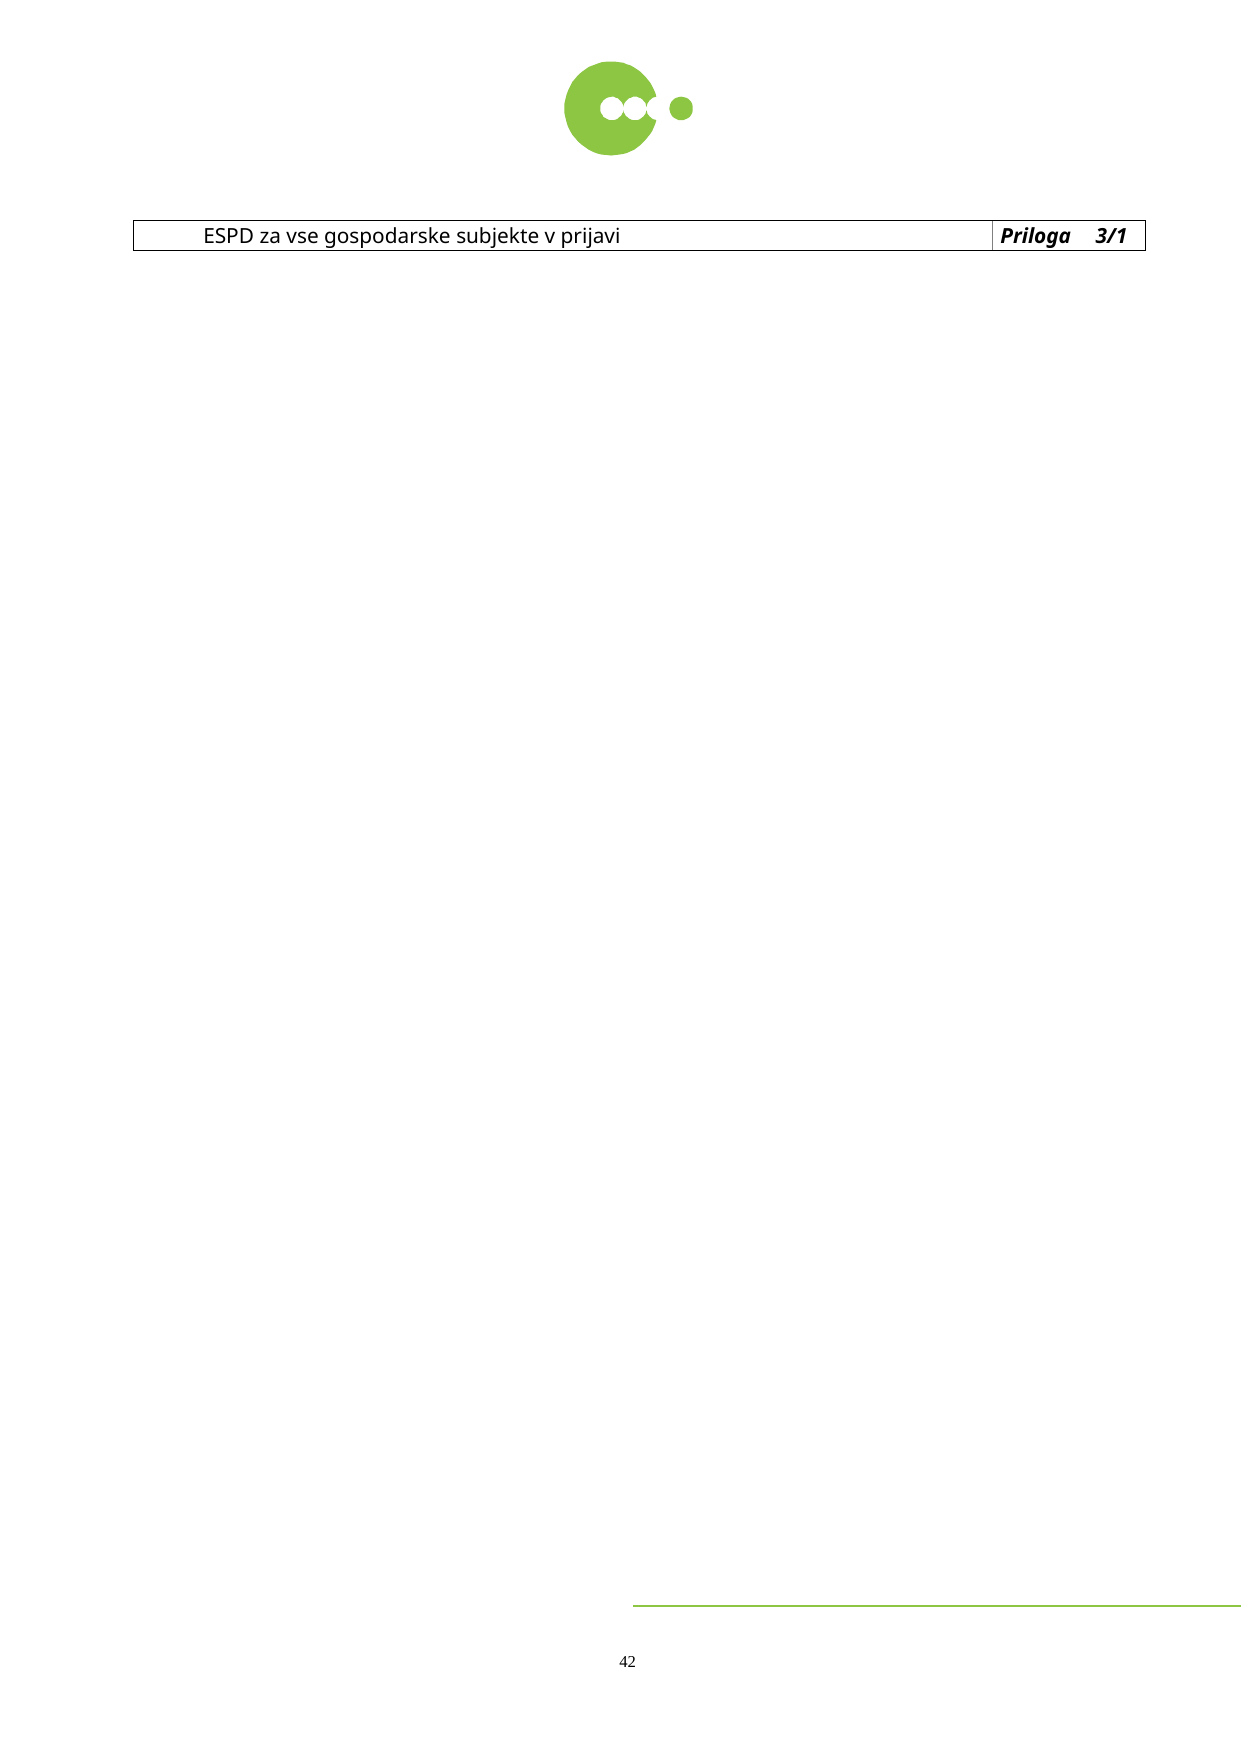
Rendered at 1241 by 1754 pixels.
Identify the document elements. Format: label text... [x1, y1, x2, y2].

table_header Priloga [993, 221, 1088, 250]
table_header [134, 221, 196, 250]
table_header ESPD za vse gospodarske subjekte v prijavi [196, 221, 992, 250]
table_header 3/1 [1088, 221, 1145, 250]
